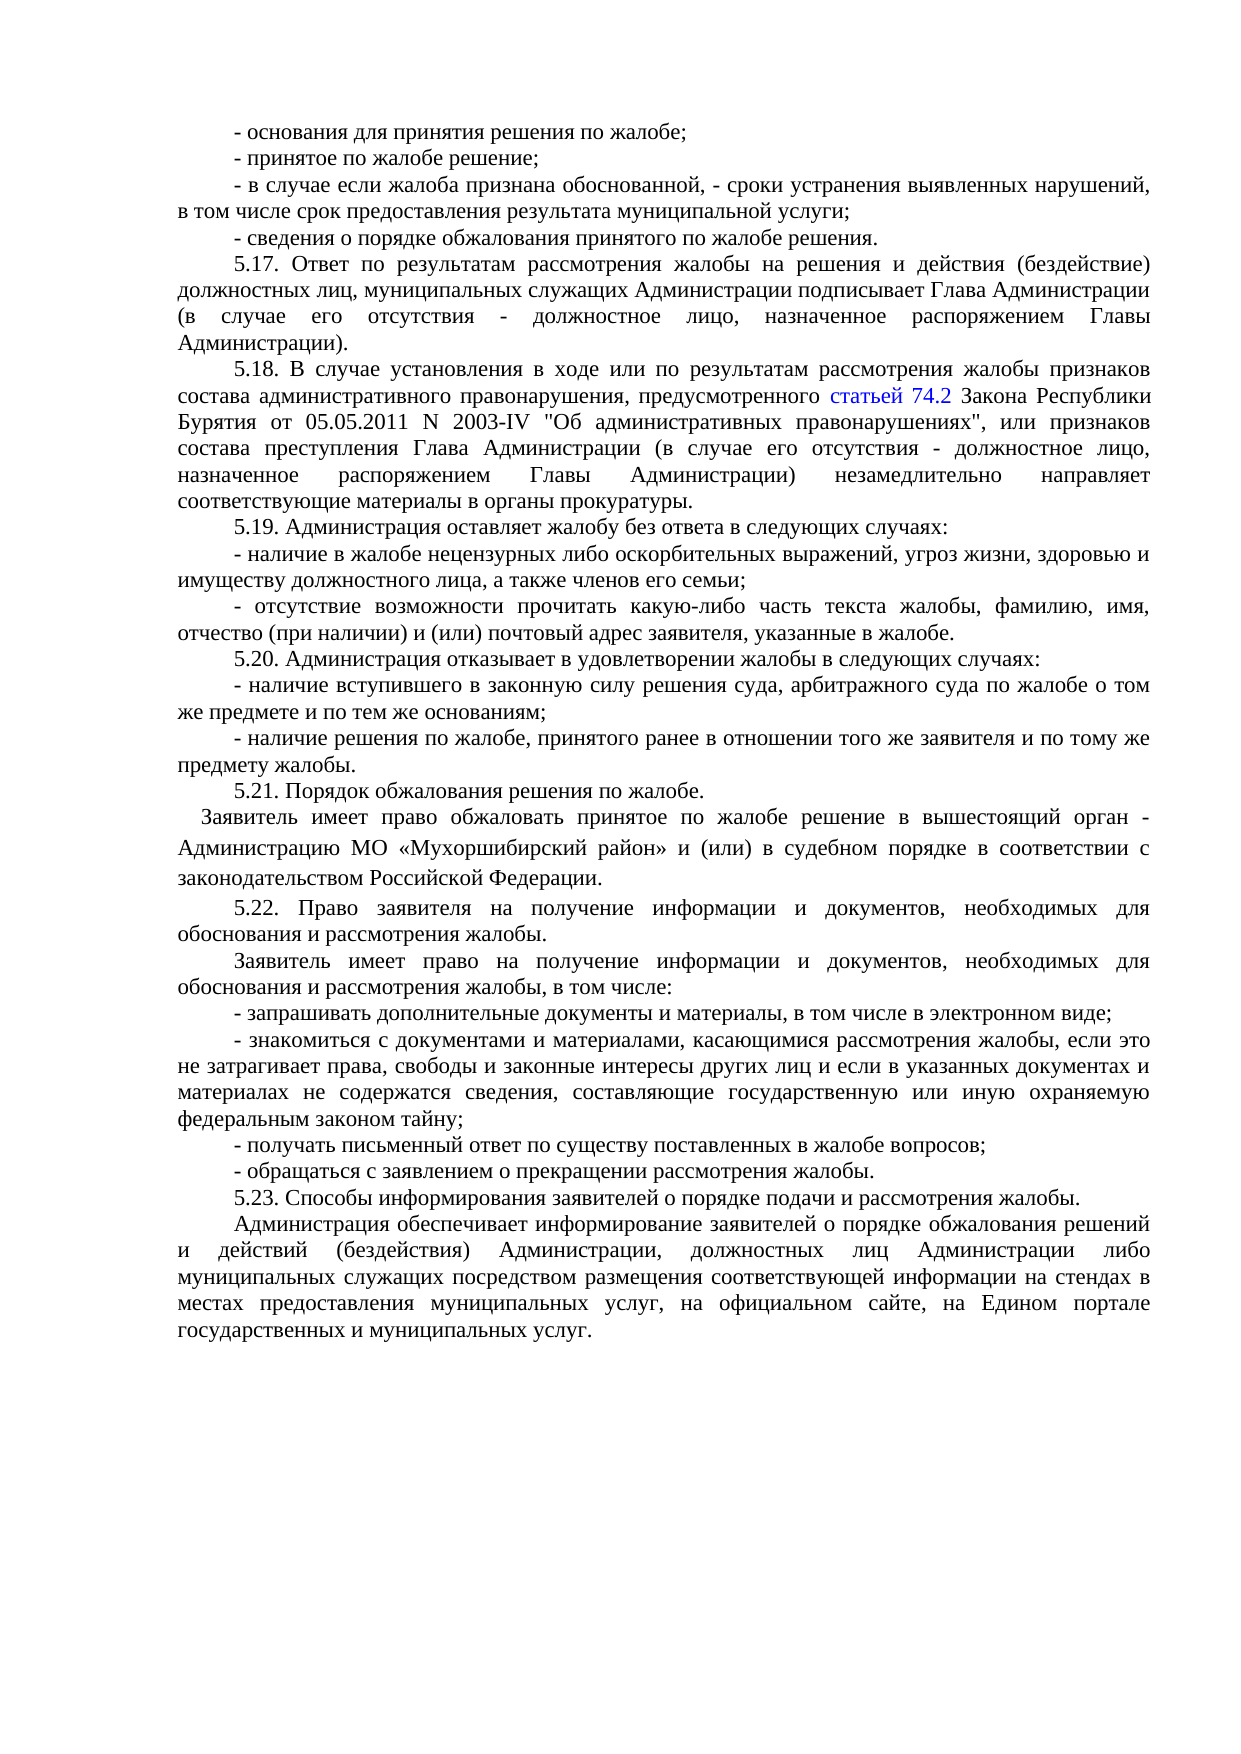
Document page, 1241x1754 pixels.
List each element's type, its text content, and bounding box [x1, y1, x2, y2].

text - в случае если жалоба признана обоснованной, - сроки устранения выявленных нарушений, в том числе срок предоставления результата муниципальной услуги; [177, 171, 1152, 223]
text 5.19. Администрация оставляет жалобу без ответа в следующих случаях: [177, 513, 1152, 540]
text 5.20. Администрация отказывает в удовлетворении жалобы в следующих случаях: [177, 645, 1152, 672]
text 5.22. Право заявителя на получение информации и документов, необходимых для обоснования и рассмотрения жалобы. [177, 894, 1152, 947]
text - сведения о порядке обжалования принятого по жалобе решения. [177, 223, 1152, 250]
text 5.17. Ответ по результатам рассмотрения жалобы на решения и действия (бездействие) должностных лиц, муниципальных служащих Администрации подписывает Глава Администрации (в случае его отсутствия - должностное лицо, назначенное распоряжением Главы Администрации). [177, 250, 1152, 355]
text - наличие вступившего в законную силу решения суда, арбитражного суда по жалобе о том же предмете и по тем же основаниям; [177, 672, 1152, 724]
text - принятое по жалобе решение; [177, 144, 1152, 171]
text Заявитель имеет право обжаловать принятое по жалобе решение в вышестоящий орган - Администрацию МО «Мухоршибирский район» и (или) в судебном порядке в соответствии с законодательством Российской Федерации. [177, 803, 1152, 890]
text - знакомиться с документами и материалами, касающимися рассмотрения жалобы, если это не затрагивает права, свободы и законные интересы других лиц и если в указанных документах и материалах не содержатся сведения, составляющие государственную или иную охраняемую федеральным законом тайну; [177, 1026, 1152, 1131]
text - обращаться с заявлением о прекращении рассмотрения жалобы. [177, 1157, 1152, 1184]
text - наличие решения по жалобе, принятого ранее в отношении того же заявителя и по тому же предмету жалобы. [177, 724, 1152, 777]
text - основания для принятия решения по жалобе; [177, 118, 1152, 144]
text - запрашивать дополнительные документы и материалы, в том числе в электронном виде; [177, 999, 1152, 1026]
text 5.18. В случае установления в ходе или по результатам рассмотрения жалобы признаков состава административного правонарушения, предусмотренного статьей 74.2 Закона Республики Бурятия от 05.05.2011 N 2003-IV "Об административных правонарушениях", или признаков состава преступления Глава Администрации (в случае его отсутствия - должностное лицо, назначенное распоряжением Главы Администрации) незамедлительно направляет соответствующие материалы в органы прокуратуры. [177, 355, 1152, 513]
text Администрация обеспечивает информирование заявителей о порядке обжалования решений и действий (бездействия) Администрации, должностных лиц Администрации либо муниципальных служащих посредством размещения соответствующей информации на стендах в местах предоставления муниципальных услуг, на официальном сайте, на Едином портале государственных и муниципальных услуг. [177, 1210, 1152, 1342]
text - получать письменный ответ по существу поставленных в жалобе вопросов; [177, 1131, 1152, 1157]
text Заявитель имеет право на получение информации и документов, необходимых для обоснования и рассмотрения жалобы, в том числе: [177, 947, 1152, 999]
text 5.23. Способы информирования заявителей о порядке подачи и рассмотрения жалобы. [177, 1184, 1152, 1210]
text - отсутствие возможности прочитать какую-либо часть текста жалобы, фамилию, имя, отчество (при наличии) и (или) почтовый адрес заявителя, указанные в жалобе. [177, 592, 1152, 645]
text 5.21. Порядок обжалования решения по жалобе. [177, 777, 1152, 803]
text - наличие в жалобе нецензурных либо оскорбительных выражений, угроз жизни, здоровью и имуществу должностного лица, а также членов его семьи; [177, 540, 1152, 592]
